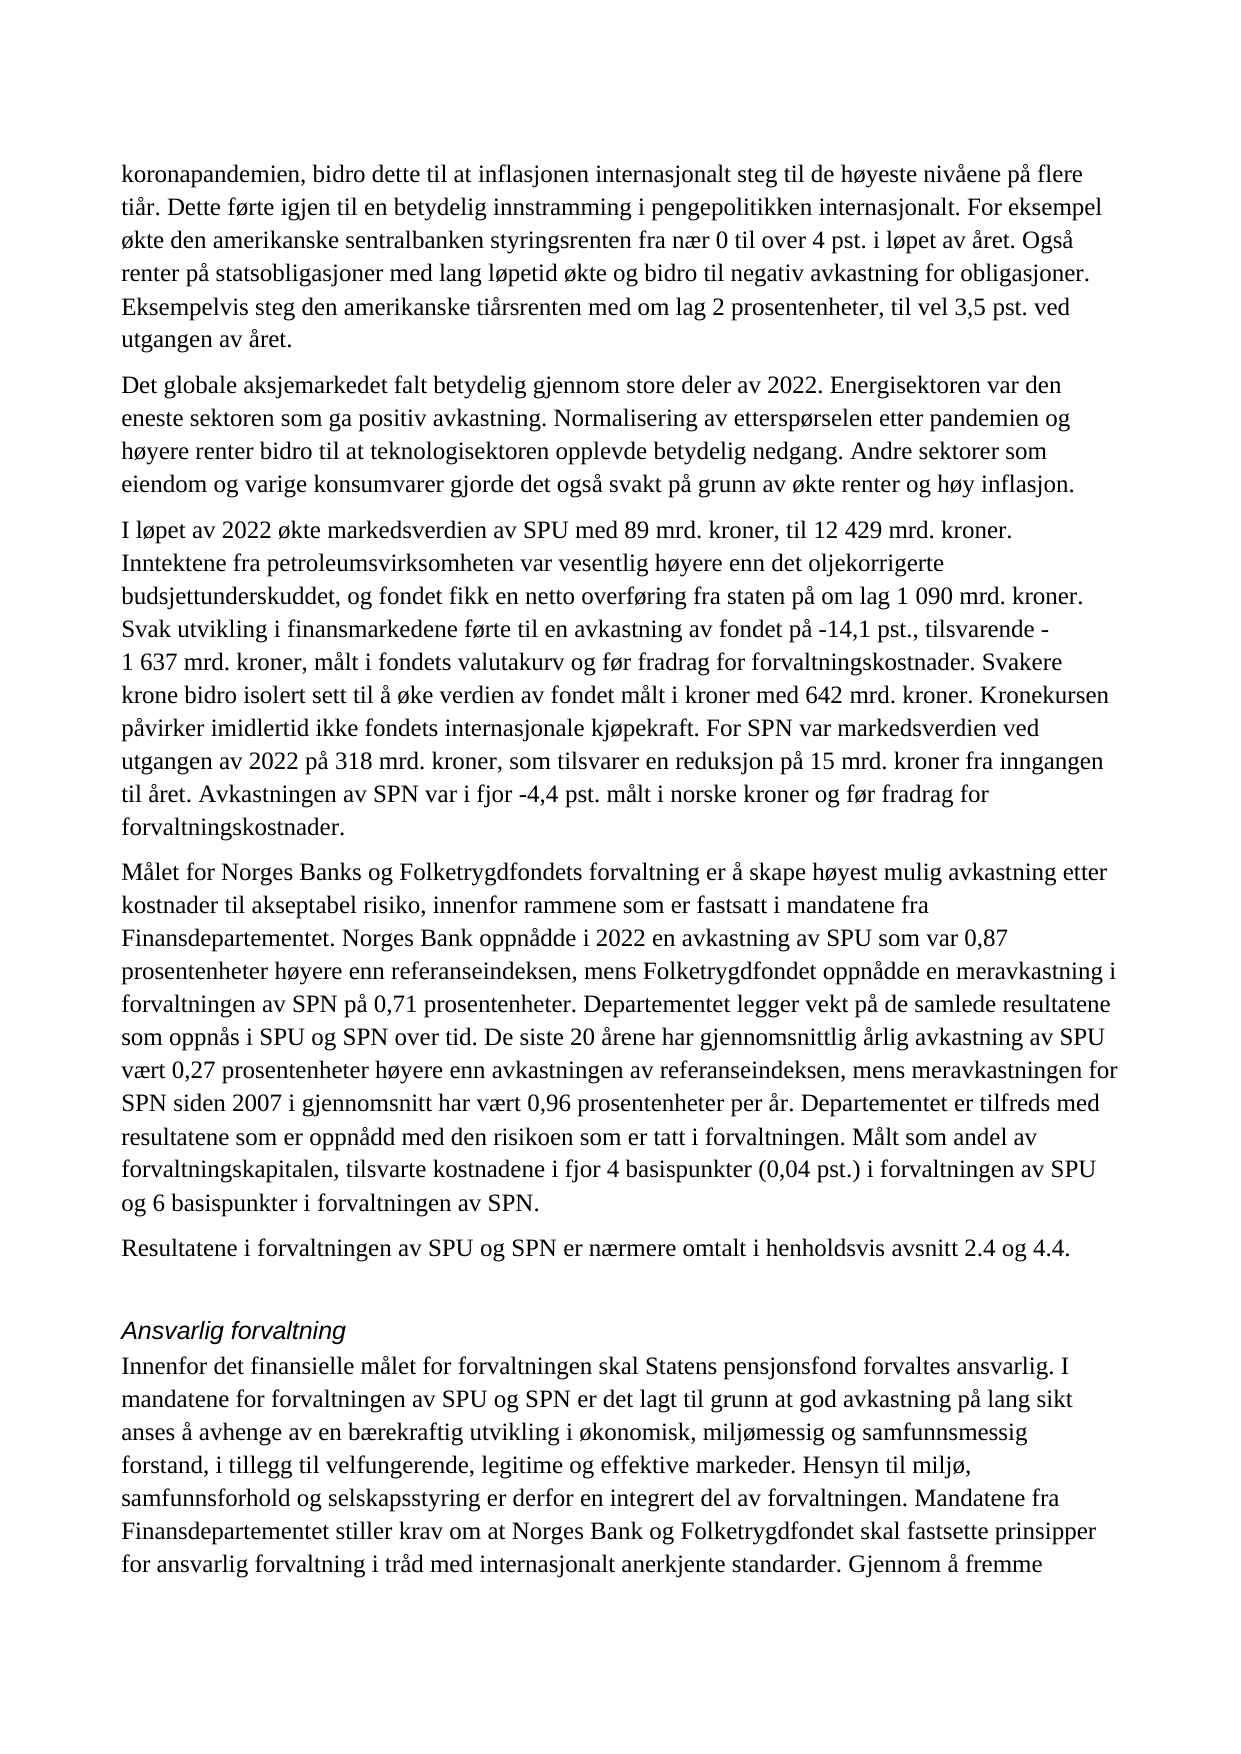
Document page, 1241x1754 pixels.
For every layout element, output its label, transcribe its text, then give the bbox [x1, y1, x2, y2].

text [121, 1351, 1119, 1578]
text Resultatene i forvaltningen av SPU og SPN er nærmere omtalt i henholdsvis avsnitt 2.4 og 4.4. [121, 1233, 1119, 1262]
text I løpet av 2022 økte markedsverdien av SPU med 89 mrd. kroner, til 12 429 mrd. kroner. Inntektene fra petroleumsvirksomheten var vesentlig høyere enn det oljekorrigerte budsjettunderskuddet, og fondet fikk en netto overføring fra staten på om lag 1 090 mrd. kroner. Svak utvikling i finansmarkedene førte til en avkastning av fondet på -14,1 pst., tilsvarende -1 637 mrd. kroner, målt i fondets valutakurv og før fradrag for forvaltningskostnader. Svakere krone bidro isolert sett til å øke verdien av fondet målt i kroner med 642 mrd. kroner. Kronekursen påvirker imidlertid ikke fondets internasjonale kjøpekraft. For SPN var markedsverdien ved utgangen av 2022 på 318 mrd. kroner, som tilsvarer en reduksjon på 15 mrd. kroner fra inngangen til året. Avkastningen av SPN var i fjor -4,4 pst. målt i norske kroner og før fradrag for forvaltningskostnader. [121, 515, 1119, 841]
text Det globale aksjemarkedet falt betydelig gjennom store deler av 2022. Energisektoren var den eneste sektoren som ga positiv avkastning. Normalisering av etterspørselen etter pandemien og høyere renter bidro til at teknologisektoren opplevde betydelig nedgang. Andre sektorer som eiendom og varige konsumvarer gjorde det også svakt på grunn av økte renter og høy inflasjon. [121, 370, 1119, 498]
text Målet for Norges Banks og Folketrygdfondets forvaltning er å skape høyest mulig avkastning etter kostnader til akseptabel risiko, innenfor rammene som er fastsatt i mandatene fra Finansdepartementet. Norges Bank oppnådde i 2022 en avkastning av SPU som var 0,87 prosentenheter høyere enn referanseindeksen, mens Folketrygdfondet oppnådde en meravkastning i forvaltningen av SPN på 0,71 prosentenheter. Departementet legger vekt på de samlede resultatene som oppnås i SPU og SPN over tid. De siste 20 årene har gjennomsnittlig årlig avkastning av SPU vært 0,27 prosentenheter høyere enn avkastningen av referanseindeksen, mens meravkastningen for SPN siden 2007 i gjennomsnitt har vært 0,96 prosentenheter per år. Departementet er tilfreds med resultatene som er oppnådd med den risikoen som er tatt i forvaltningen. Målt som andel av forvaltningskapitalen, tilsvarte kostnadene i fjor 4 basispunkter (0,04 pst.) i forvaltningen av SPU og 6 basispunkter i forvaltningen av SPN. [121, 857, 1119, 1216]
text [121, 159, 1119, 353]
text Ansvarlig forvaltning [121, 1316, 1119, 1345]
